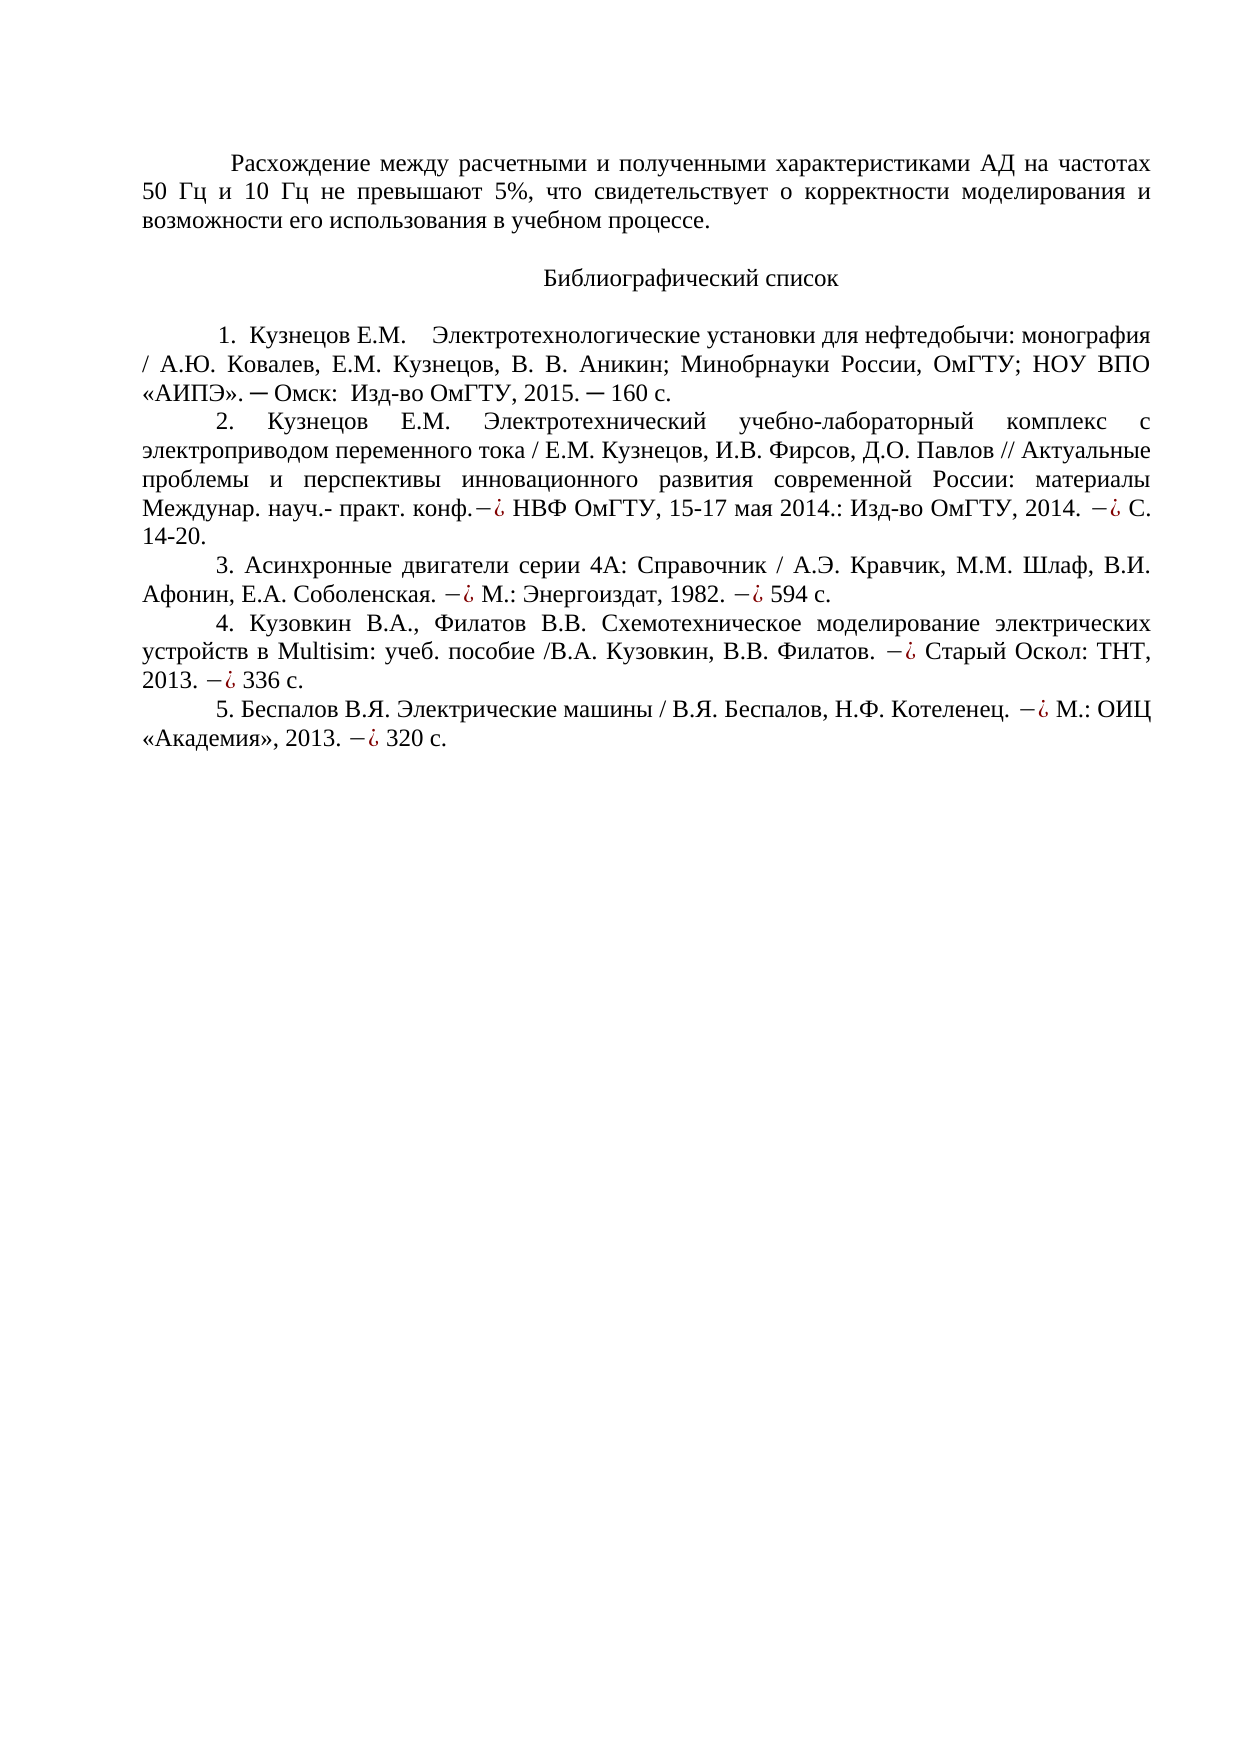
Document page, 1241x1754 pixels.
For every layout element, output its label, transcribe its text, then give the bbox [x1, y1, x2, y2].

text 3. Асинхронные двигатели серии 4А: Справочник / А.Э. Кравчик, М.М. Шлаф, В.И. Афонин, Е.А. Соболенская. М.: Энергоиздат, 1982. 594 с. [142, 550, 1152, 608]
text 1. Кузнецов Е.М. Электротехнологические установки для нефтедобычи: монография / А.Ю. Ковалев, Е.М. Кузнецов, В. В. Аникин; Минобрнауки России, ОмГТУ; НОУ ВПО «АИПЭ». ─ Омск: Изд-во ОмГТУ, 2015. ─ 160 с. [142, 320, 1152, 406]
text 2. Кузнецов Е.М. Электротехнический учебно-лабораторный комплекс с электроприводом переменного тока / Е.М. Кузнецов, И.В. Фирсов, Д.О. Павлов // Актуальные проблемы и перспективы инновационного развития современной России: материалы Междунар. науч.- практ. конф. НВФ ОмГТУ, 15-17 мая 2014.: Изд-во ОмГТУ, 2014. С. 14-20. [142, 406, 1152, 550]
text Расхождение между расчетными и полученными характеристиками АД на частотах 50 Гц и 10 Гц не превышают 5%, что свидетельствует о корректности моделирования и возможности его использования в учебном процессе. [142, 148, 1152, 234]
text Библиографический список [142, 263, 1152, 291]
text 4. Кузовкин В.А., Филатов В.В. Схемотехническое моделирование электрических устройств в Multisim: учеб. пособие /В.А. Кузовкин, В.В. Филатов. Старый Оскол: ТНТ, 2013. 336 с. [142, 608, 1152, 694]
text 5. Беспалов В.Я. Электрические машины / В.Я. Беспалов, Н.Ф. Котеленец. М.: ОИЦ «Академия», 2013. 320 с. [142, 694, 1152, 751]
